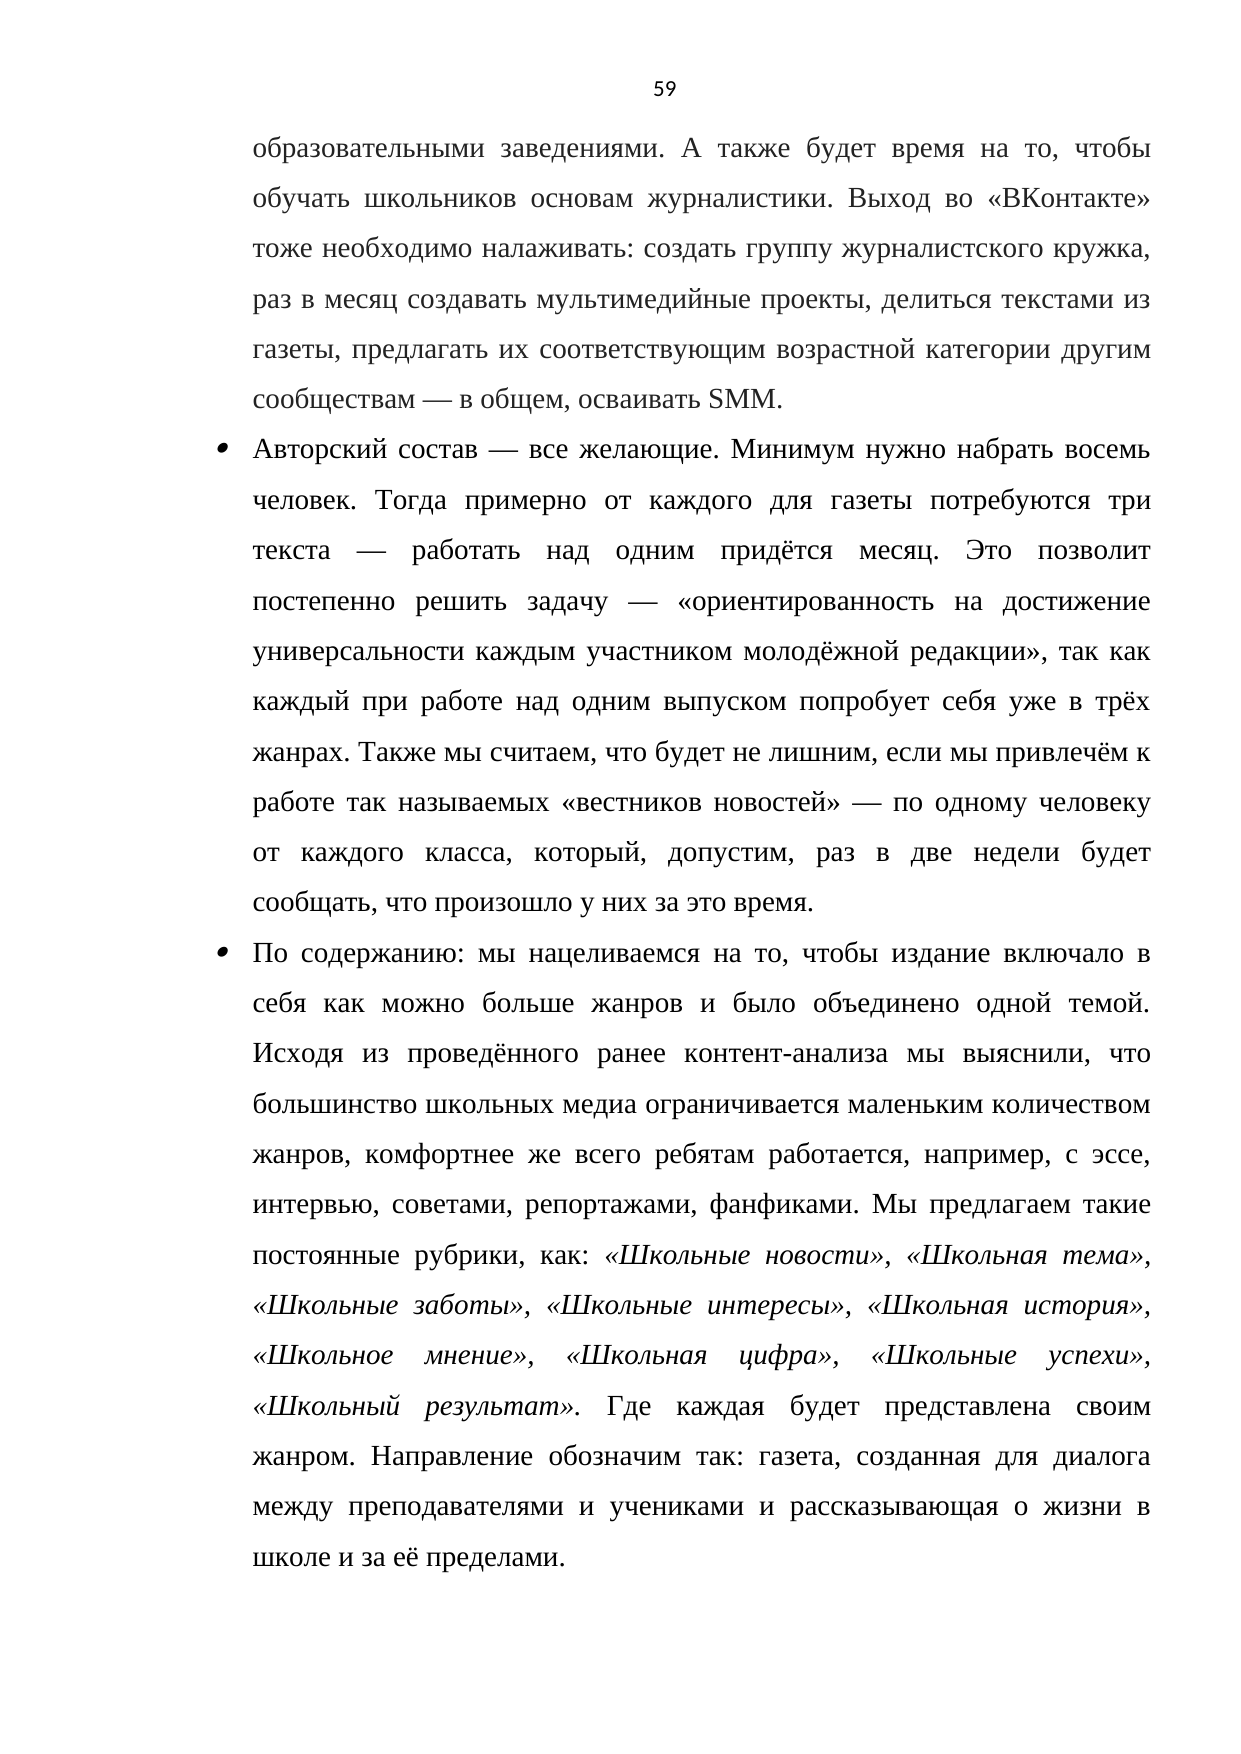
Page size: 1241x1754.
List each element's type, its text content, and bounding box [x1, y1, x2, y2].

list Авторский состав — все желающие. Минимум нужно набрать восемь человек. Тогда примерно от каждого для газеты потребуются три текста — работать над одним придётся месяц. Это позволит постепенно решить задачу — «ориентированность на достижение универсальности каждым участником молодёжной редакции», так как каждый при работе над одним выпуском попробует себя уже в трёх жанрах. Также мы считаем, что будет не лишним, если мы привлечём к работе так называемых «вестников новостей» — по одному человеку от каждого класса, который, допустим, раз в две недели будет сообщать, что произошло у них за это время. [215, 432, 1152, 918]
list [215, 130, 1152, 415]
list По содержанию: мы нацеливаемся на то, чтобы издание включало в себя как можно больше жанров и было объединено одной темой. Исходя из проведённого ранее контент-анализа мы выяснили, что большинство школьных медиа ограничивается маленьким количеством жанров, комфортнее же всего ребятам работается, например, с эссе, интервью, советами, репортажами, фанфиками. Мы предлагаем такие постоянные рубрики, как: «Школьные новости», «Школьная тема», «Школьные заботы», «Школьные интересы», «Школьная история», «Школьное мнение», «Школьная цифра», «Школьные успехи», «Школьный результат». Где каждая будет представлена своим жанром. Направление обозначим так: газета, созданная для диалога между преподавателями и учениками и рассказывающая о жизни в школе и за её пределами. [215, 935, 1152, 1572]
